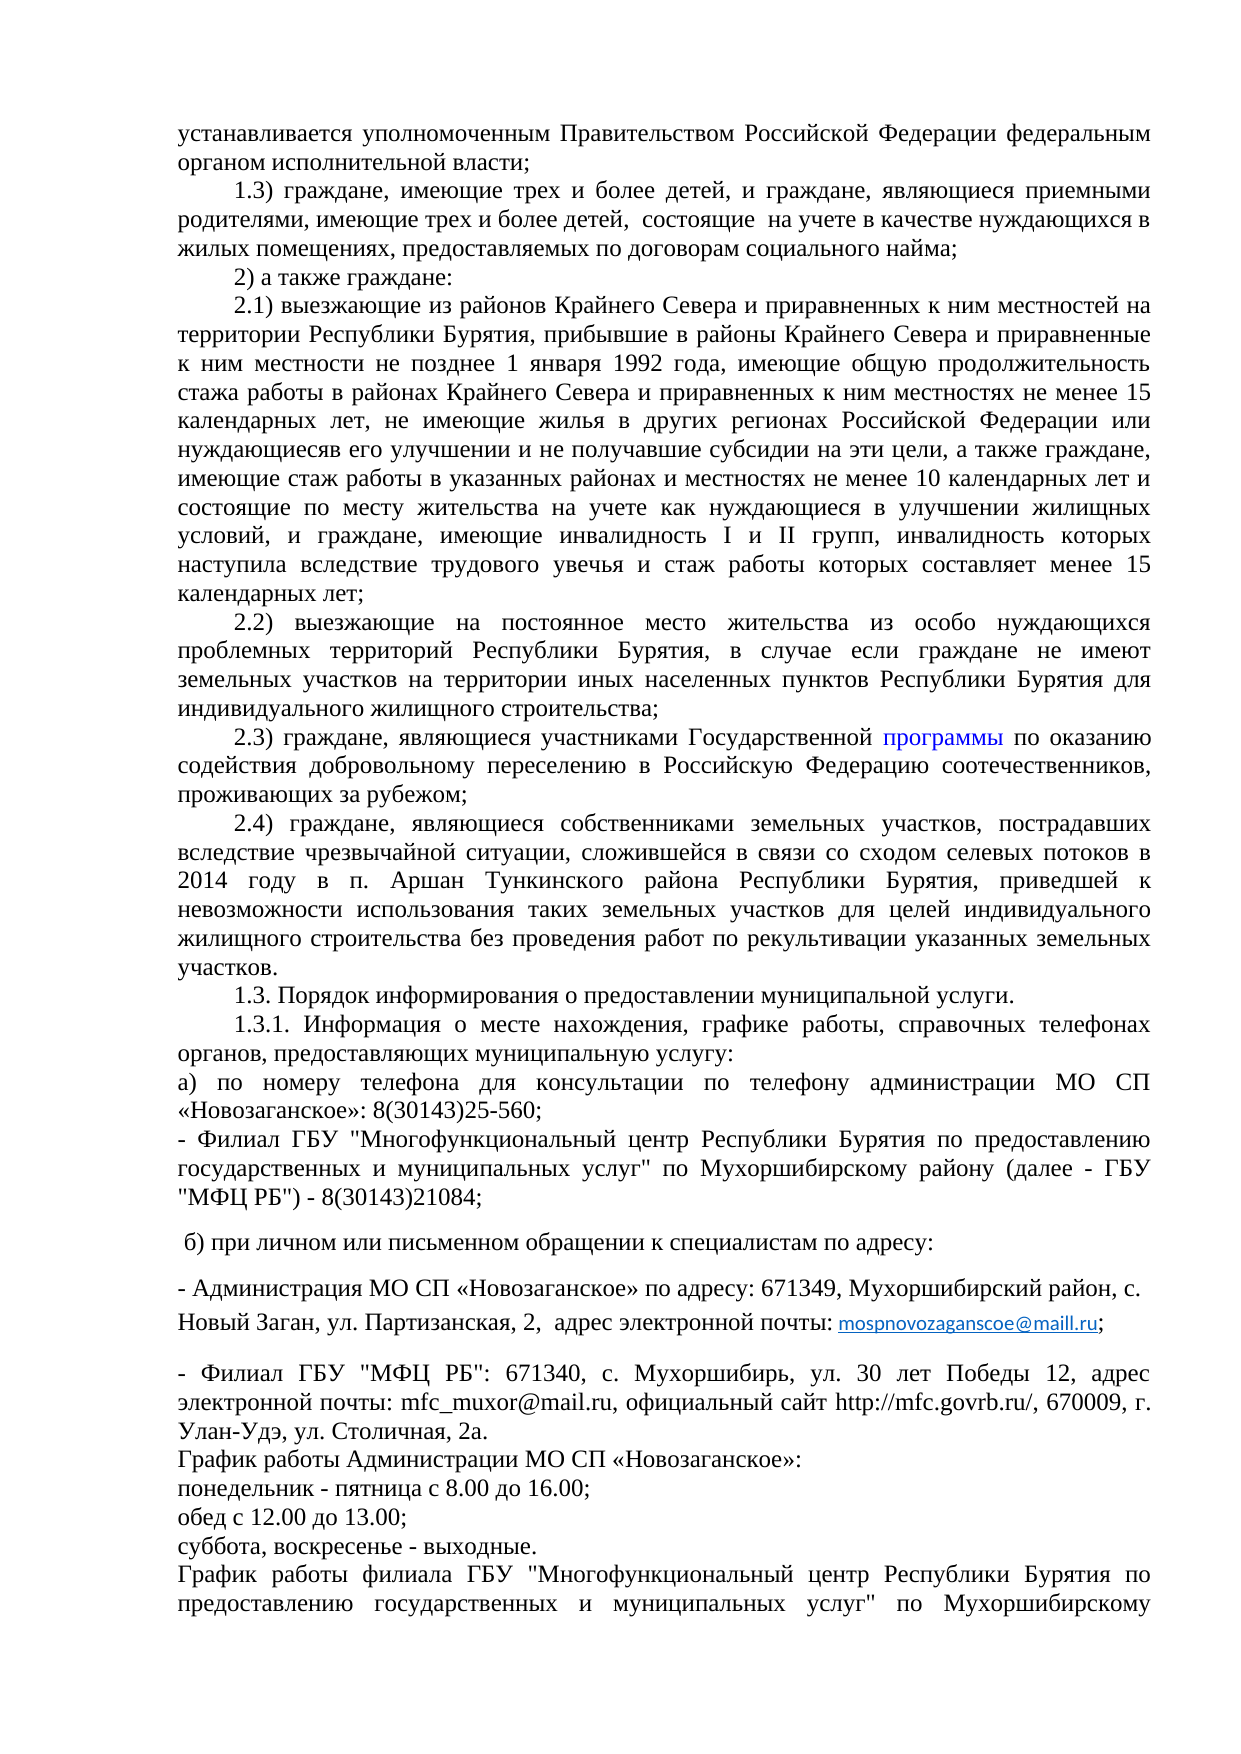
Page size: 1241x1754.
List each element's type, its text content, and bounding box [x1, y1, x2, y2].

text 2) а также граждане: [177, 262, 1152, 291]
text - Администрация МО СП «Новозаганское» по адресу: 671349, Мухоршибирский район, с. Новый Заган, ул. Партизанская, 2, адрес электронной почты: mospnovozaganscoe@maill.ru; [177, 1273, 1152, 1336]
text - Филиал ГБУ "Многофункциональный центр Республики Бурятия по предоставлению государственных и муниципальных услуг" по Мухоршибирскому району (далее - ГБУ "МФЦ РБ") - 8(30143)21084; [177, 1124, 1152, 1211]
text - Филиал ГБУ "МФЦ РБ": 671340, с. Мухоршибирь, ул. 30 лет Победы 12, адрес электронной почты: mfc_muxor@mail.ru, официальный сайт http://mfc.govrb.ru/, 670009, г. Улан-Удэ, ул. Столичная, 2а. [177, 1358, 1152, 1444]
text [177, 1559, 1152, 1617]
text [177, 118, 1152, 176]
text График работы Администрации МО СП «Новозаганское»: [177, 1444, 1152, 1473]
text 1.3. Порядок информирования о предоставлении муниципальной услуги. [177, 981, 1152, 1009]
text обед с 12.00 до 13.00; [177, 1502, 1152, 1531]
text 1.3) граждане, имеющие трех и более детей, и граждане, являющиеся приемными родителями, имеющие трех и более детей, состоящие на учете в качестве нуждающихся в жилых помещениях, предоставляемых по договорам социального найма; [177, 176, 1152, 262]
text суббота, воскресенье - выходные. [177, 1531, 1152, 1559]
text понедельник - пятница с 8.00 до 16.00; [177, 1473, 1152, 1502]
text а) по номеру телефона для консультации по телефону администрации МО СП «Новозаганское»: 8(30143)25-560; [177, 1067, 1152, 1124]
text б) при личном или письменном обращении к специалистам по адресу: [177, 1227, 1152, 1256]
text 2.2) выезжающие на постоянное место жительства из особо нуждающихся проблемных территорий Республики Бурятия, в случае если граждане не имеют земельных участков на территории иных населенных пунктов Республики Бурятия для индивидуального жилищного строительства; [177, 607, 1152, 722]
text 1.3.1. Информация о месте нахождения, графике работы, справочных телефонах органов, предоставляющих муниципальную услугу: [177, 1009, 1152, 1067]
text 2.1) выезжающие из районов Крайнего Севера и приравненных к ним местностей на территории Республики Бурятия, прибывшие в районы Крайнего Севера и приравненные к ним местности не позднее 1 января 1992 года, имеющие общую продолжительность стажа работы в районах Крайнего Севера и приравненных к ним местностях не менее 15 календарных лет, не имеющие жилья в других регионах Российской Федерации или нуждающиесяв его улучшении и не получавшие субсидии на эти цели, а также граждане, имеющие стаж работы в указанных районах и местностях не менее 10 календарных лет и состоящие по месту жительства на учете как нуждающиеся в улучшении жилищных условий, и граждане, имеющие инвалидность I и II групп, инвалидность которых наступила вследствие трудового увечья и стаж работы которых составляет менее 15 календарных лет; [177, 291, 1152, 607]
text 2.3) граждане, являющиеся участниками Государственной программы по оказанию содействия добровольному переселению в Российскую Федерацию соотечественников, проживающих за рубежом; [177, 722, 1152, 808]
text 2.4) граждане, являющиеся собственниками земельных участков, пострадавших вследствие чрезвычайной ситуации, сложившейся в связи со сходом селевых потоков в 2014 году в п. Аршан Тункинского района Республики Бурятия, приведшей к невозможности использования таких земельных участков для целей индивидуального жилищного строительства без проведения работ по рекультивации указанных земельных участков. [177, 808, 1152, 981]
